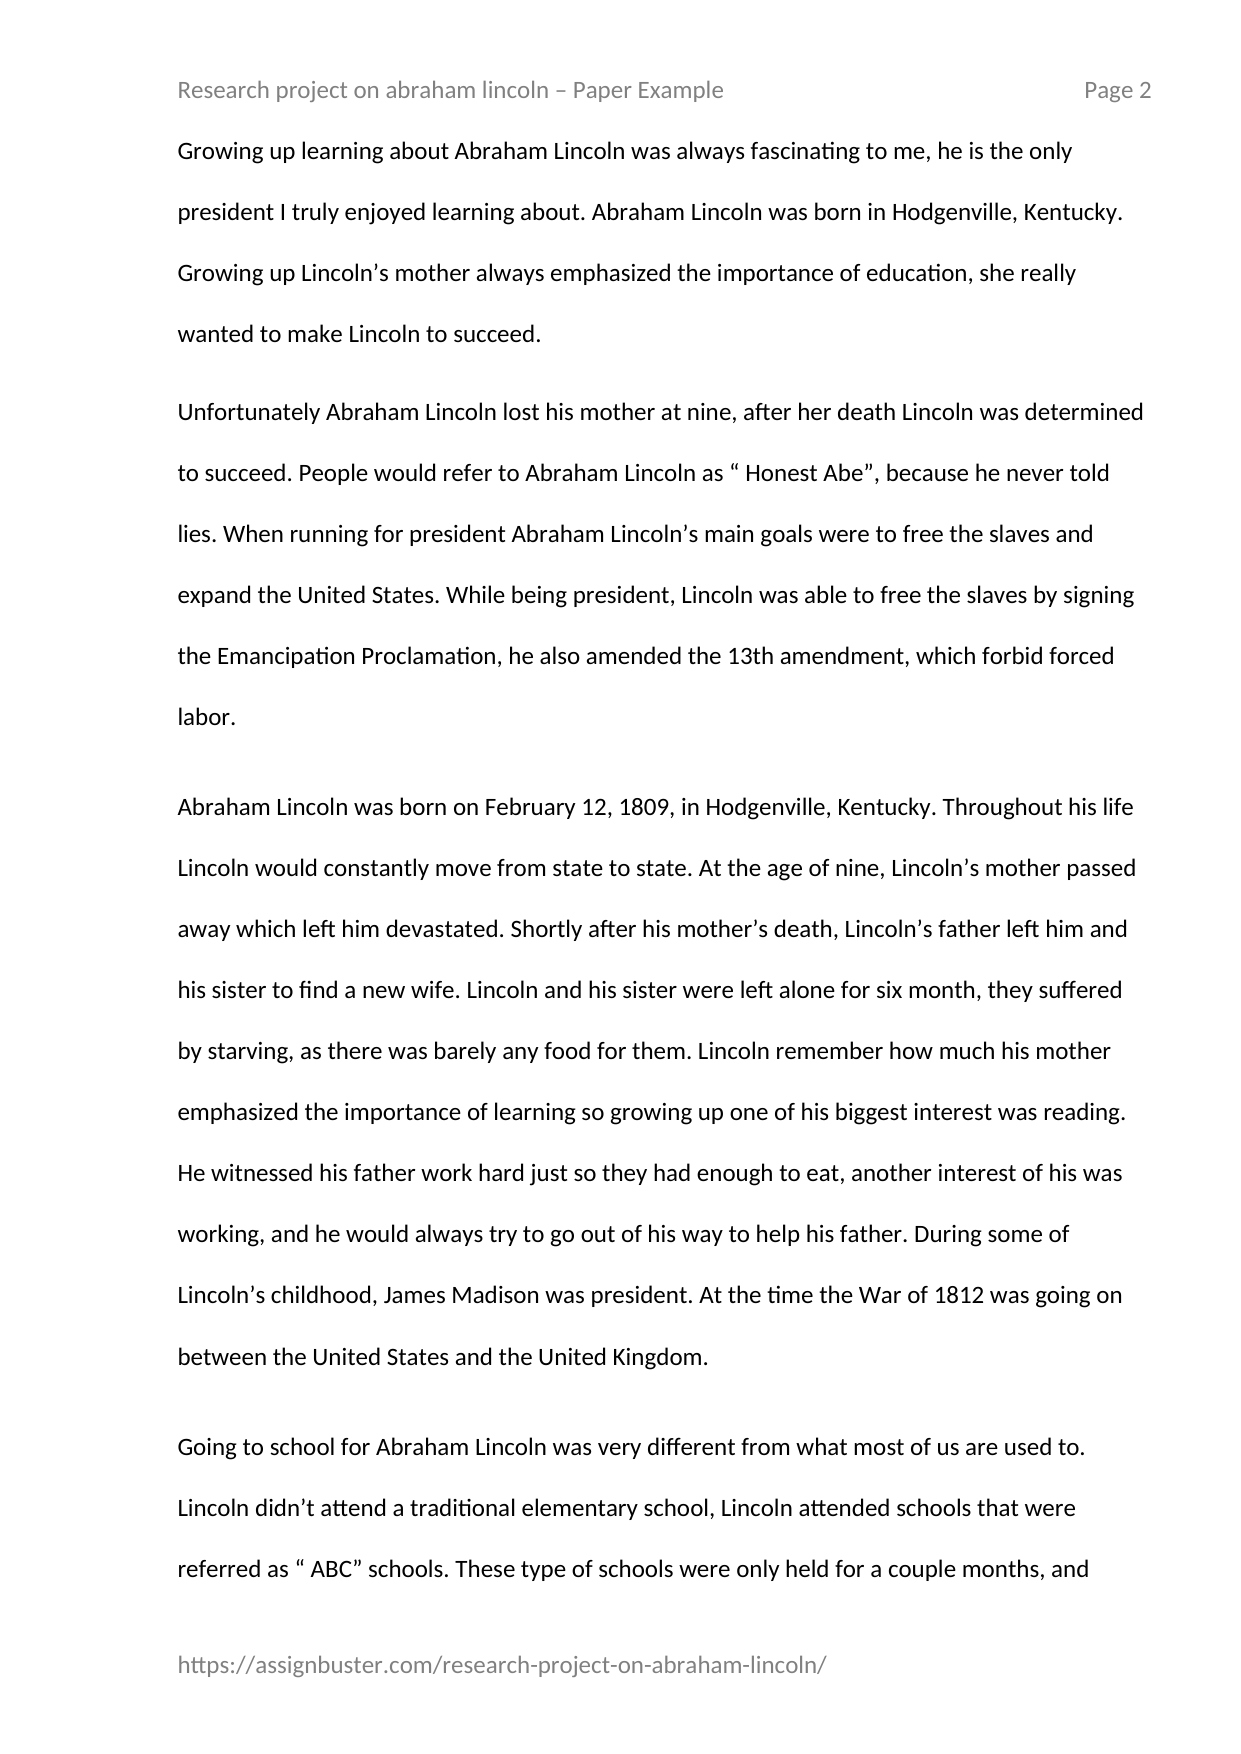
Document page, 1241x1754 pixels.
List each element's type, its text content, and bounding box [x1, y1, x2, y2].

text Growing up learning about Abraham Lincoln was always fascinating to me, he is the only president I truly enjoyed learning about. Abraham Lincoln was born in Hodgenville, Kentucky. Growing up Lincoln’s mother always emphasized the importance of education, she really wanted to make Lincoln to succeed. [177, 135, 1152, 348]
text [177, 1431, 1152, 1584]
text Abraham Lincoln was born on February 12, 1809, in Hodgenville, Kentucky. Throughout his life Lincoln would constantly move from state to state. At the age of nine, Lincoln’s mother passed away which left him devastated. Shortly after his mother’s death, Lincoln’s father left him and his sister to find a new wife. Lincoln and his sister were left alone for six month, they suffered by starving, as there was barely any food for them. Lincoln remember how much his mother emphasized the importance of learning so growing up one of his biggest interest was reading. He witnessed his father work hard just so they had enough to eat, another interest of his was working, and he would always try to go out of his way to help his father. During some of Lincoln’s childhood, James Madison was president. At the time the War of 1812 was going on between the United States and the United Kingdom. [177, 791, 1152, 1371]
text Unfortunately Abraham Lincoln lost his mother at nine, after her death Lincoln was determined to succeed. People would refer to Abraham Lincoln as “ Honest Abe”, because he never told lies. When running for president Abraham Lincoln’s main goals were to free the slaves and expand the United States. While being president, Lincoln was able to free the slaves by signing the Emancipation Proclamation, he also amended the 13th amendment, which forbid forced labor. [177, 396, 1152, 731]
